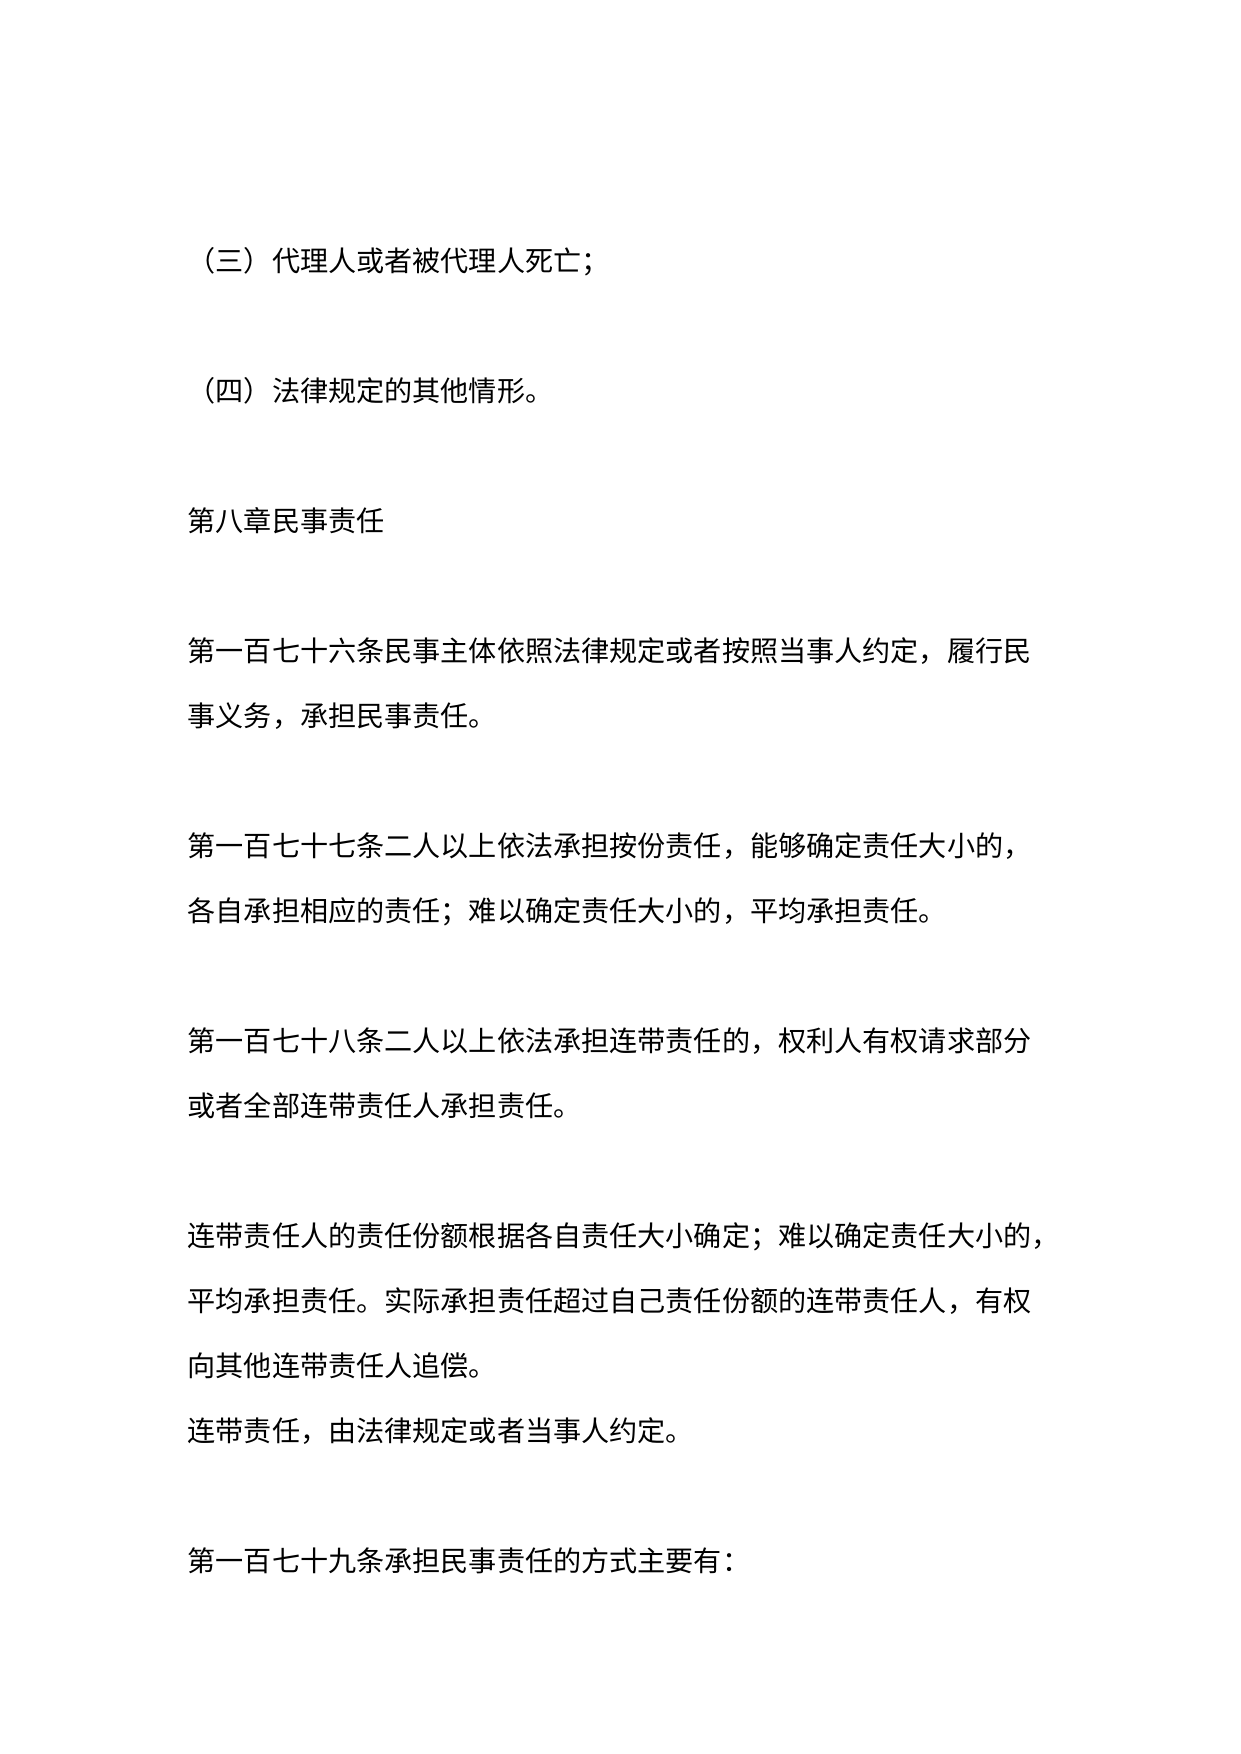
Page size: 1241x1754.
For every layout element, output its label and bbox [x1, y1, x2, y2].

text [187, 162, 1053, 1592]
